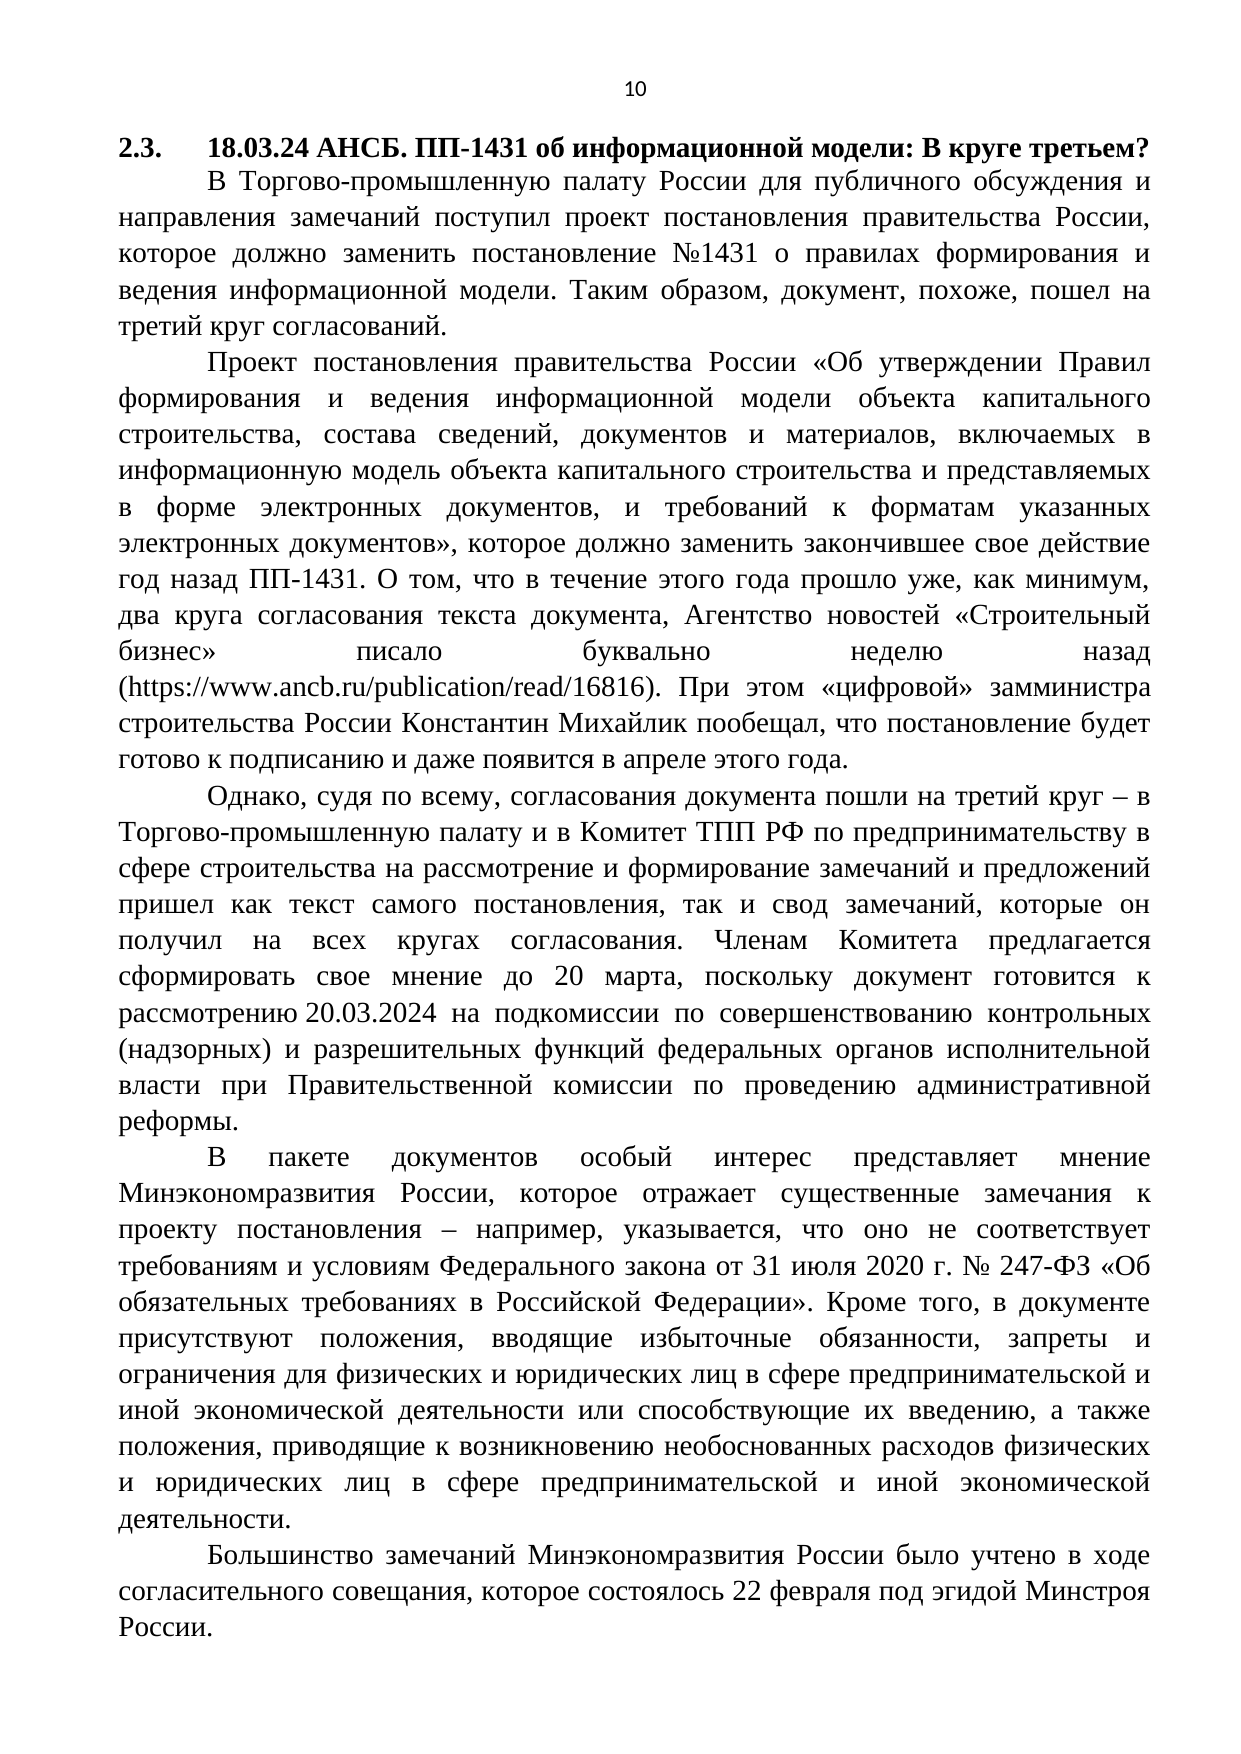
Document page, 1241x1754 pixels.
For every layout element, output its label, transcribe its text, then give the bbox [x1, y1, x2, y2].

subtitle 18.03.24 АНСБ. ПП-1431 об информационной модели: В круге третьем? [118, 130, 1152, 163]
text Однако, судя по всему, согласования документа пошли на третий круг – в Торгово-промышленную палату и в Комитет ТПП РФ по предпринимательству в сфере строительства на рассмотрение и формирование замечаний и предложений пришел как текст самого постановления, так и свод замечаний, которые он получил на всех кругах согласования. Членам Комитета предлагается сформировать свое мнение до 20 марта, поскольку документ готовится к рассмотрению 20.03.2024 на подкомиссии по совершенствованию контрольных (надзорных) и разрешительных функций федеральных органов исполнительной власти при Правительственной комиссии по проведению административной реформы. [118, 778, 1152, 1137]
text В Торгово-промышленную палату России для публичного обсуждения и направления замечаний поступил проект постановления правительства России, которое должно заменить постановление №1431 о правилах формирования и ведения информационной модели. Таким образом, документ, похоже, пошел на третий круг согласований. [118, 163, 1152, 341]
text В пакете документов особый интерес представляет мнение Минэкономразвития России, которое отражает существенные замечания к проекту постановления – например, указывается, что оно не соответствует требованиям и условиям Федерального закона от 31 июля 2020 г. № 247-ФЗ «Об обязательных требованиях в Российской Федерации». Кроме того, в документе присутствуют положения, вводящие избыточные обязанности, запреты и ограничения для физических и юридических лиц в сфере предпринимательской и иной экономической деятельности или способствующие их введению, а также положения, приводящие к возникновению необоснованных расходов физических и юридических лиц в сфере предпринимательской и иной экономической деятельности. [118, 1139, 1152, 1534]
text Проект постановления правительства России «Об утверждении Правил формирования и ведения информационной модели объекта капитального строительства, состава сведений, документов и материалов, включаемых в информационную модель объекта капитального строительства и представляемых в форме электронных документов, и требований к форматам указанных электронных документов», которое должно заменить закончившее свое действие год назад ПП-1431. О том, что в течение этого года прошло уже, как минимум, два круга согласования текста документа, Агентство новостей «Строительный бизнес» писало буквально неделю назад (https://www.ancb.ru/publication/read/16816). При этом «цифровой» замминистра строительства России Константин Михайлик пообещал, что постановление будет готово к подписанию и даже появится в апреле этого года. [118, 344, 1152, 775]
text Большинство замечаний Минэкономразвития России было учтено в ходе согласительного совещания, которое состоялось 22 февраля под эгидой Минстроя России. [118, 1537, 1152, 1643]
